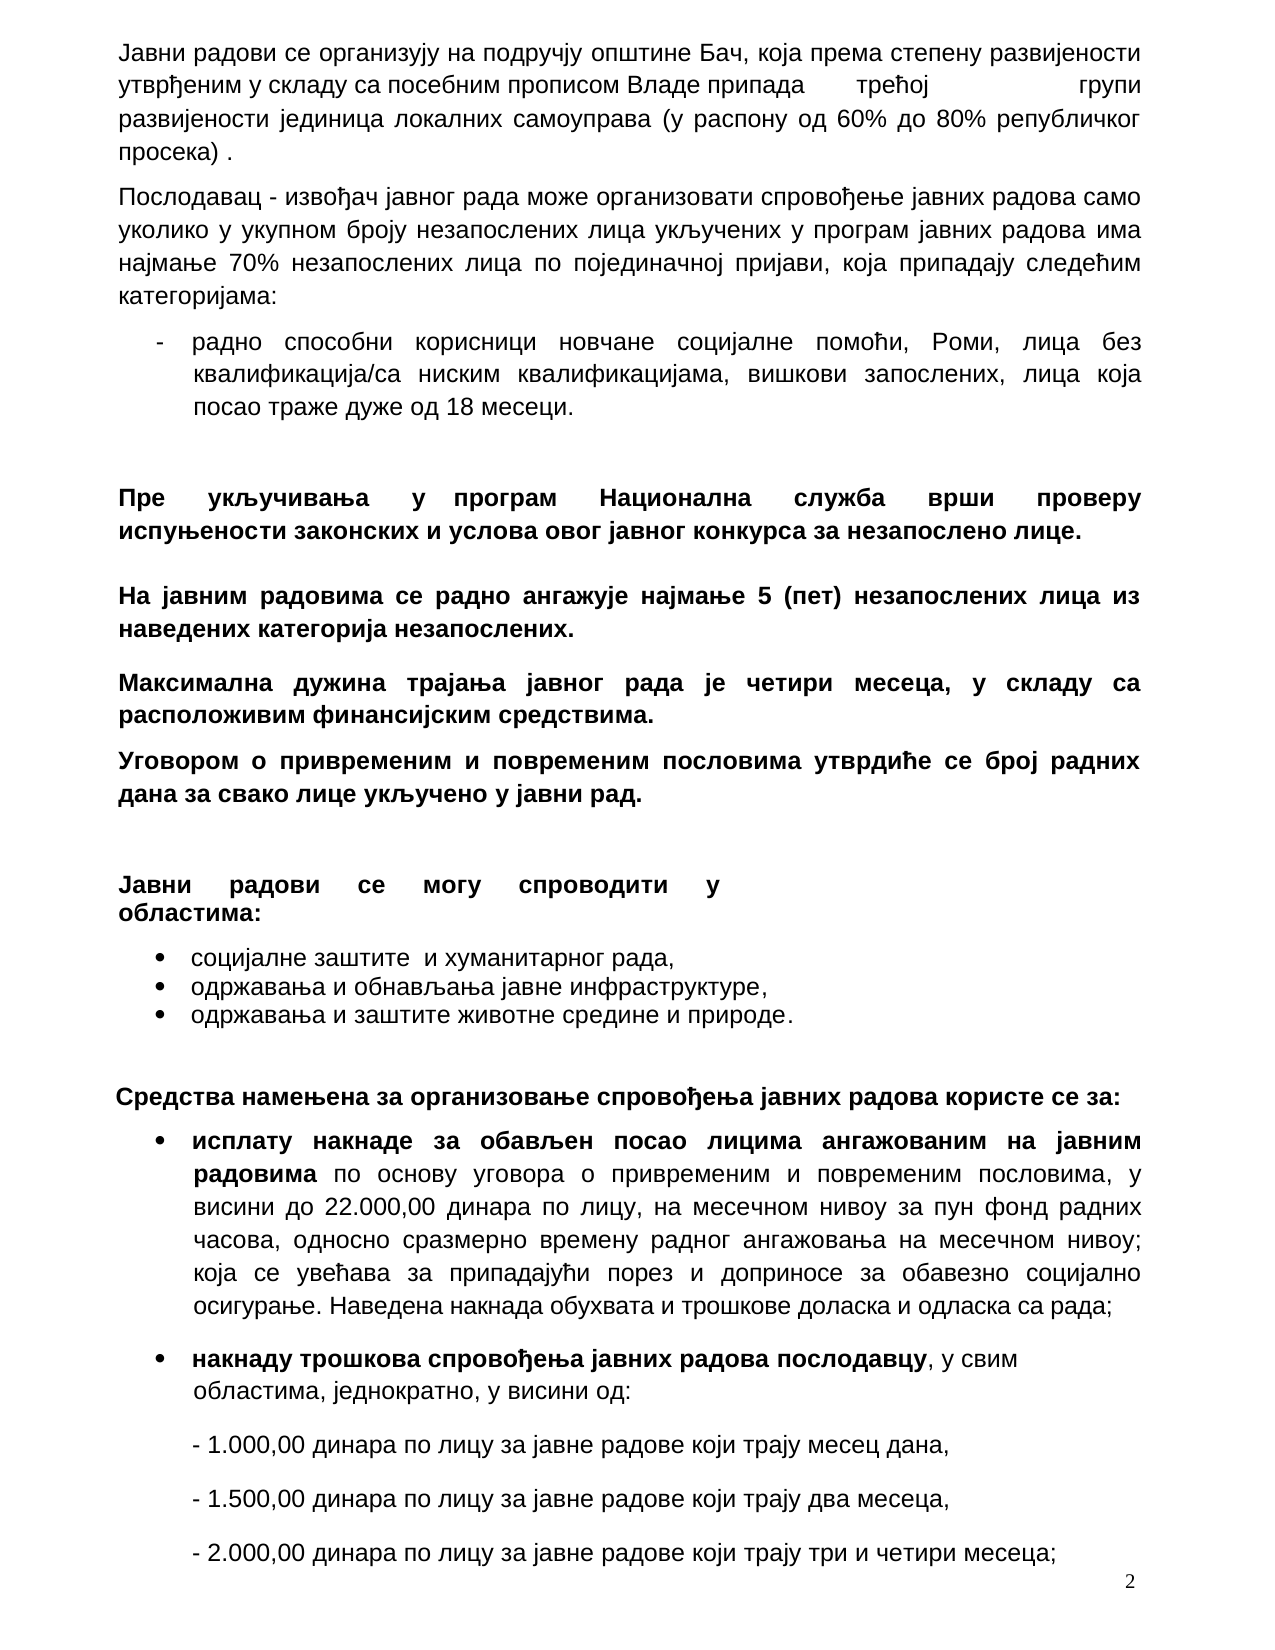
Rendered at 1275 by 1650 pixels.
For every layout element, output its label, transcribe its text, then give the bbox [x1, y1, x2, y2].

text - радно способни корисници новчане социјалне помоћи, Роми, лица без квалификација/са ниским квалификацијама, вишкови запослених, лица која посао траже дуже од 18 месеци. [156, 327, 1141, 421]
text - 1.000,00 динара по лицу за јавне радове који трају месец дана, [192, 1430, 1148, 1459]
text - 1.500,00 динара по лицу за јавне радове који трају два месеца, [192, 1484, 1148, 1513]
text  одржавања и обнављања јавне инфраструктуре, [156, 971, 1148, 1000]
text Јавни радови се организују на подручју општине Бач, која према степену развијености утврђеним у складу са посебним прописом Владе припада трећој групи развијености јединица локалних самоуправа (у распону од 60% до 80% републичког просека) . [118, 37, 1141, 165]
text  исплату накнаде за обављен посао лицима ангажованим на јавним радовима по основу уговора о привременим и повременим пословима, у висини до 22.000,00 динара по лицу, на месечном нивоу за пун фонд радних часова, односно сразмерно времену радног ангажовања на месечном нивоу; која се увећава за припадајући порез и доприносе за обавезно социјално осигурање. Наведена накнада обухвата и трошкове доласка и одласка са рада; [156, 1126, 1142, 1320]
text Јавни радови се могу спроводити у областима: [118, 869, 720, 927]
text Средства намењена за организовање спровођења јавних радова користе се за: [114, 1082, 1122, 1110]
text На јавним радовима се радно ангажује најмање 5 (пет) незапослених лица из наведених категорија незапослених. [118, 581, 1141, 643]
text Пре укључивања у програм Национална служба врши проверу испуњености законских и услова овог јавног конкурса за незапослено лице. [118, 483, 1141, 544]
text - 2.000,00 динара по лицу за јавне радове који трају три и четири месеца; [192, 1538, 1148, 1566]
text Послодавац - извођач јавног рада може организовати спровођење јавних радова само уколико у укупном броју незапослених лица укључених у програм јавних радова има најмање 70% незапослених лица по појединачној пријави, која припадају следећим категоријама: [118, 182, 1141, 310]
text  одржавања и заштите животне средине и природе. [156, 1000, 1148, 1029]
text Уговором о привременим и повременим пословима утврдиће се број радних дана за свако лице укључено у јавни рад. [118, 746, 1140, 807]
text  социјалне заштите и хуманитарног рада, [156, 943, 1148, 971]
text Максимална дужина трајања јавног рада је четири месеца, у складу са расположивим финансијским средствима. [118, 668, 1141, 729]
text  накнаду трошкова спровођења јавних радова послодавцу, у свим областима, једнократно, у висини од: [156, 1344, 1018, 1405]
